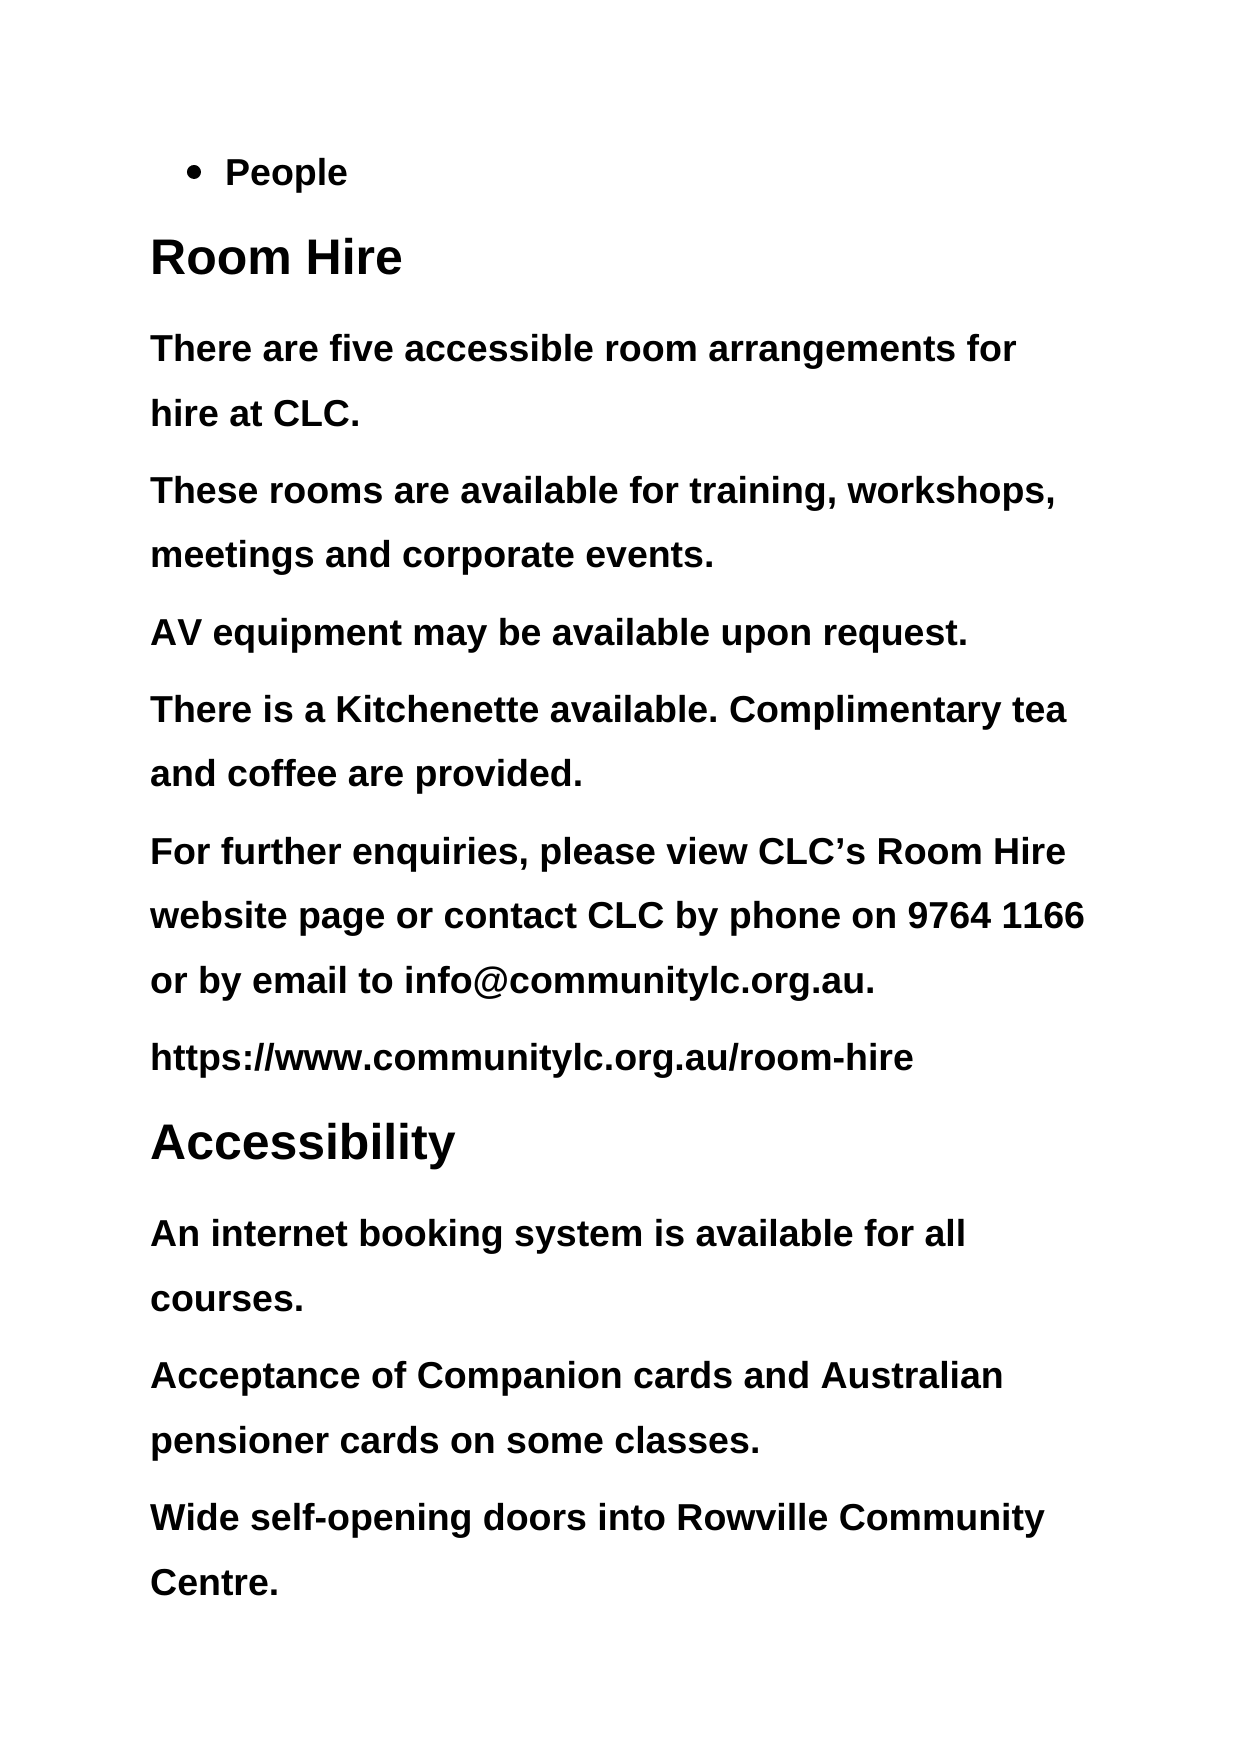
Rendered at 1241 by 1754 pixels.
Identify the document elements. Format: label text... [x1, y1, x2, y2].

subtitle https://www.communitylc.org.au/room-hire [150, 1035, 1090, 1078]
subtitle AV equipment may be available upon request. [150, 610, 1090, 653]
list People [187, 150, 1090, 193]
subtitle There are five accessible room arrangements for hire at CLC. [150, 326, 1090, 434]
subtitle There is a Kitchenette available. Complimentary tea and coffee are provided. [150, 687, 1090, 795]
subtitle These rooms are available for training, workshops, meetings and corporate events. [150, 468, 1090, 576]
text An internet booking system is available for all courses. [150, 1211, 1090, 1319]
subtitle For further enquiries, please view CLC’s Room Hire website page or contact CLC by phone on 9764 1166 or by email to info@communitylc.org.au. [150, 829, 1090, 1001]
text Acceptance of Companion cards and Australian pensioner cards on some classes. [150, 1353, 1090, 1461]
text Wide self-opening doors into Rowville Community Centre. [150, 1495, 1090, 1603]
subtitle Accessibility [150, 1113, 1090, 1170]
subtitle Room Hire [150, 227, 1090, 285]
